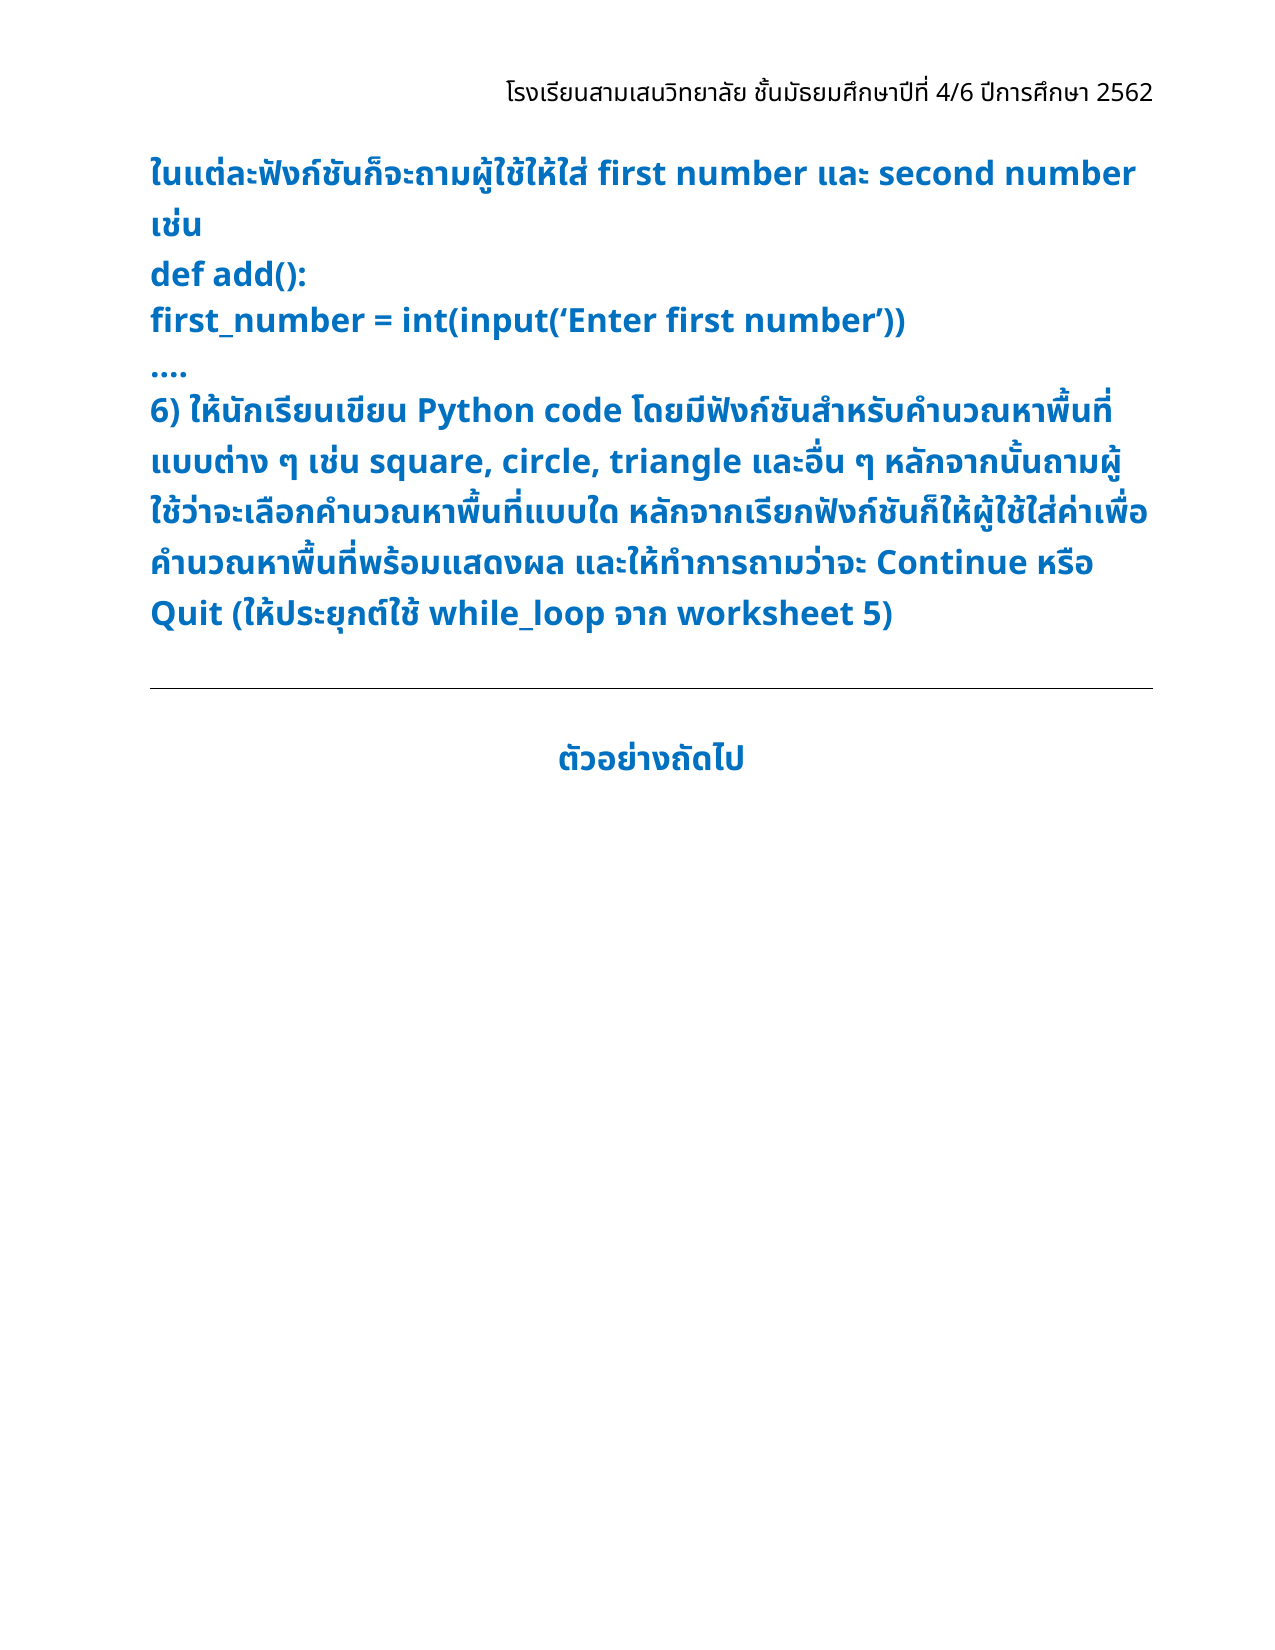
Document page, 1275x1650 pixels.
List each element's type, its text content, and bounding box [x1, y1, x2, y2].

text 6) ให้นักเรียนเขียน Python code โดยมีฟังก์ชันสำหรับคำนวณหาพื้นที่แบบต่าง ๆ เช่น square, circle, triangle และอื่น ๆ หลักจากนั้นถามผู้ใช้ว่าจะเลือกคำนวณหาพื้นที่แบบใด หลักจากเรียกฟังก์ชันก็ให้ผู้ใช้ใส่ค่าเพื่อคำนวณหาพื้นที่พร้อมแสดงผล และให้ทำการถามว่าจะ Continue หรือ Quit (ให้ประยุกต์ใช้ while_loop จาก worksheet 5) [150, 387, 1153, 640]
text first_number = int(input(‘Enter first number’)) [150, 296, 1153, 342]
text def add(): [150, 251, 1153, 296]
text …. [150, 342, 1153, 387]
text ตัวอย่างถัดไป [150, 735, 1153, 785]
text ในแต่ละฟังก์ชันก็จะถามผู้ใช้ให้ใส่ first number และ second number เช่น [150, 150, 1153, 251]
